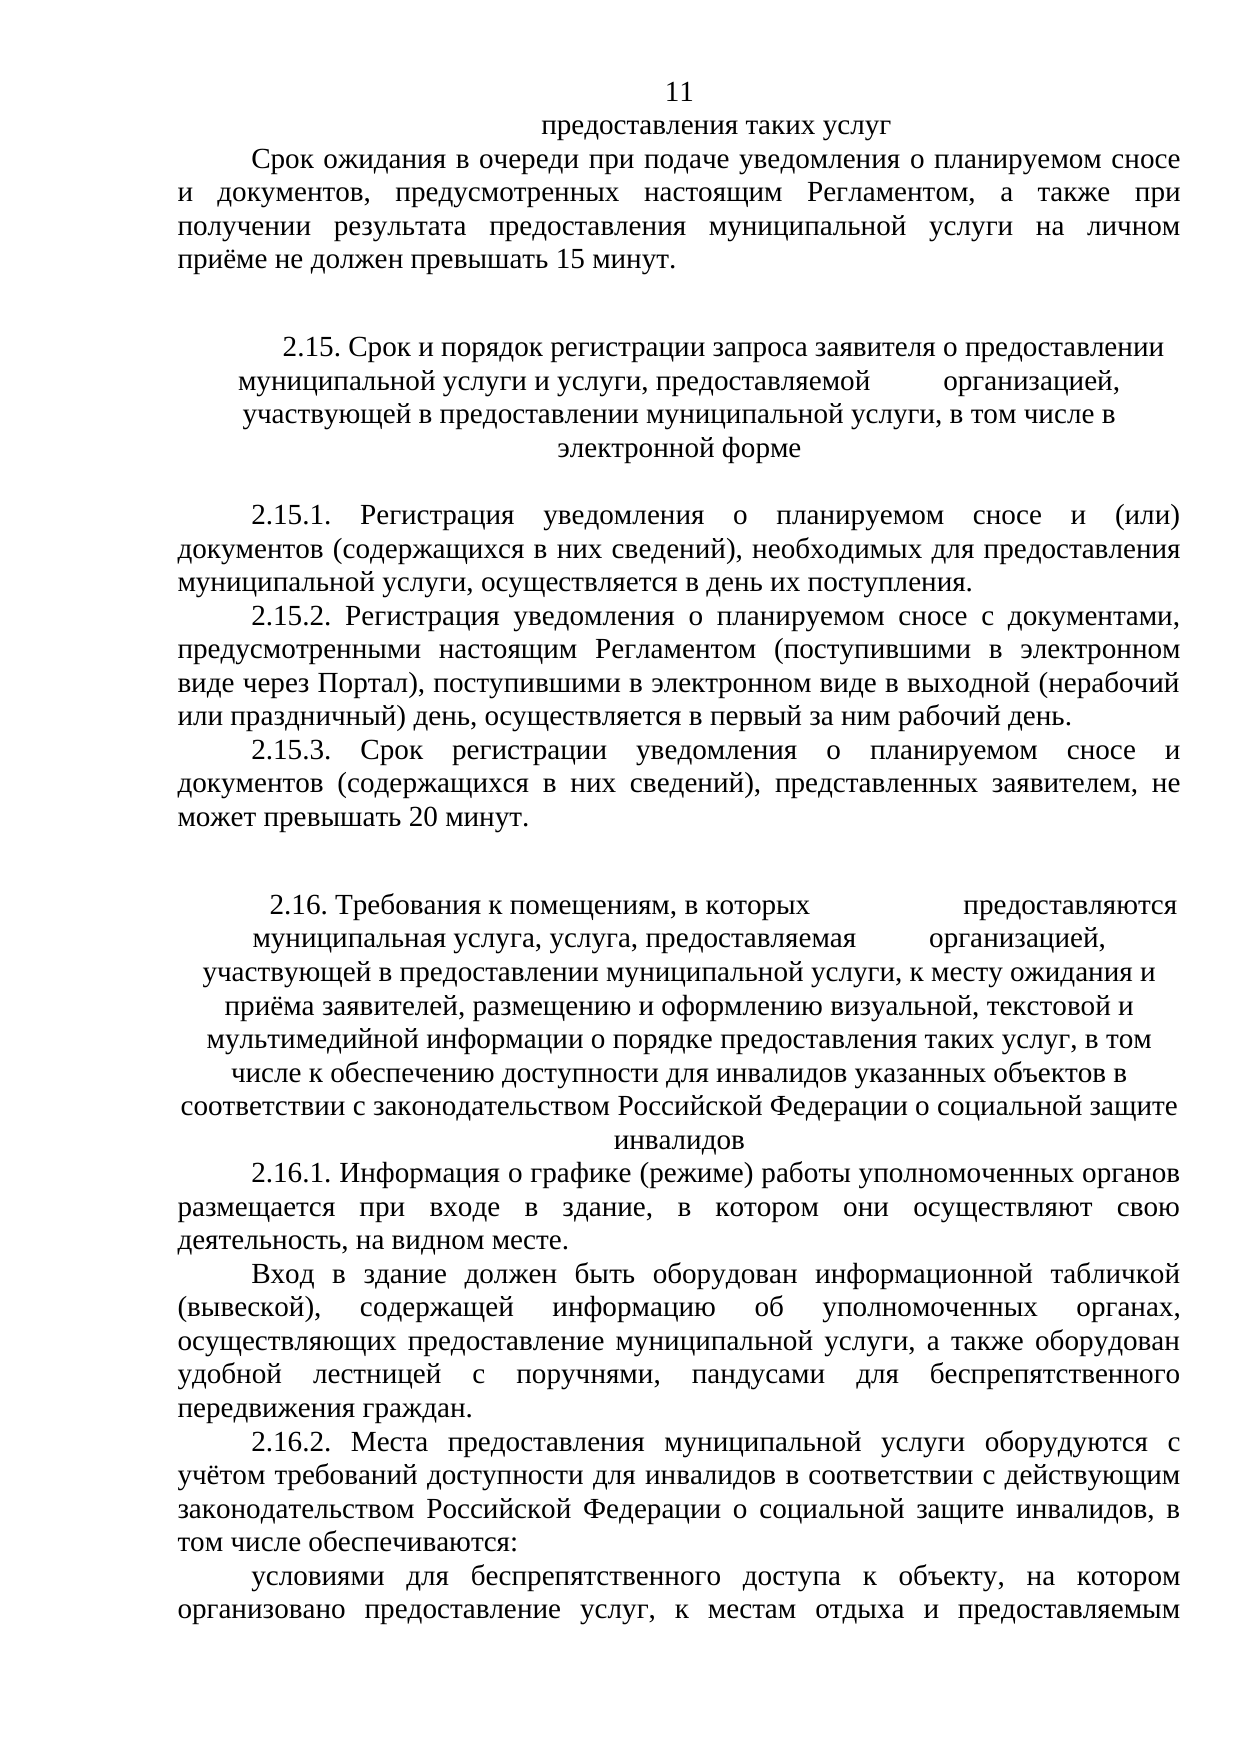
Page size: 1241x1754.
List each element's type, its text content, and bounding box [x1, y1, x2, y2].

text Срок ожидания в очереди при подаче уведомления о планируемом сносе и документов, предусмотренных настоящим Регламентом, а также при получении результата предоставления муниципальной услуги на личном приёме не должен превышать 15 минут. [177, 141, 1181, 275]
text предоставления таких услуг [177, 107, 1181, 141]
text 2.16.1. Информация о графике (режиме) работы уполномоченных органов размещается при входе в здание, в котором они осуществляют свою деятельность, на видном месте. [177, 1155, 1181, 1256]
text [177, 1558, 1181, 1625]
text 2.15.3. Срок регистрации уведомления о планируемом сносе и документов (содержащихся в них сведений), представленных заявителем, не может превышать 20 минут. [177, 732, 1181, 833]
text 2.16. Требования к помещениям, в которых предоставляются муниципальная услуга, услуга, предоставляемая организацией, участвующей в предоставлении муниципальной услуги, к месту ожидания и приёма заявителей, размещению и оформлению визуальной, текстовой и мультимедийной информации о порядке предоставления таких услуг, в том числе к обеспечению доступности для инвалидов указанных объектов в соответствии с законодательством Российской Федерации о социальной защите инвалидов [177, 887, 1181, 1155]
text 2.15.2. Регистрация уведомления о планируемом сносе с документами, предусмотренными настоящим Регламентом (поступившими в электронном виде через Портал), поступившими в электронном виде в выходной (нерабочий или праздничный) день, осуществляется в первый за ним рабочий день. [177, 598, 1181, 732]
text 2.15.1. Регистрация уведомления о планируемом сносе и (или) документов (содержащихся в них сведений), необходимых для предоставления муниципальной услуги, осуществляется в день их поступления. [177, 497, 1181, 598]
text Вход в здание должен быть оборудован информационной табличкой (вывеской), содержащей информацию об уполномоченных органах, осуществляющих предоставление муниципальной услуги, а также оборудован удобной лестницей с поручнями, пандусами для беспрепятственного передвижения граждан. [177, 1256, 1181, 1424]
text 2.15. Срок и порядок регистрации запроса заявителя о предоставлении муниципальной услуги и услуги, предоставляемой организацией, участвующей в предоставлении муниципальной услуги, в том числе в электронной форме [177, 329, 1181, 464]
text 2.16.2. Места предоставления муниципальной услуги оборудуются с учётом требований доступности для инвалидов в соответствии с действующим законодательством Российской Федерации о социальной защите инвалидов, в том числе обеспечиваются: [177, 1424, 1181, 1558]
